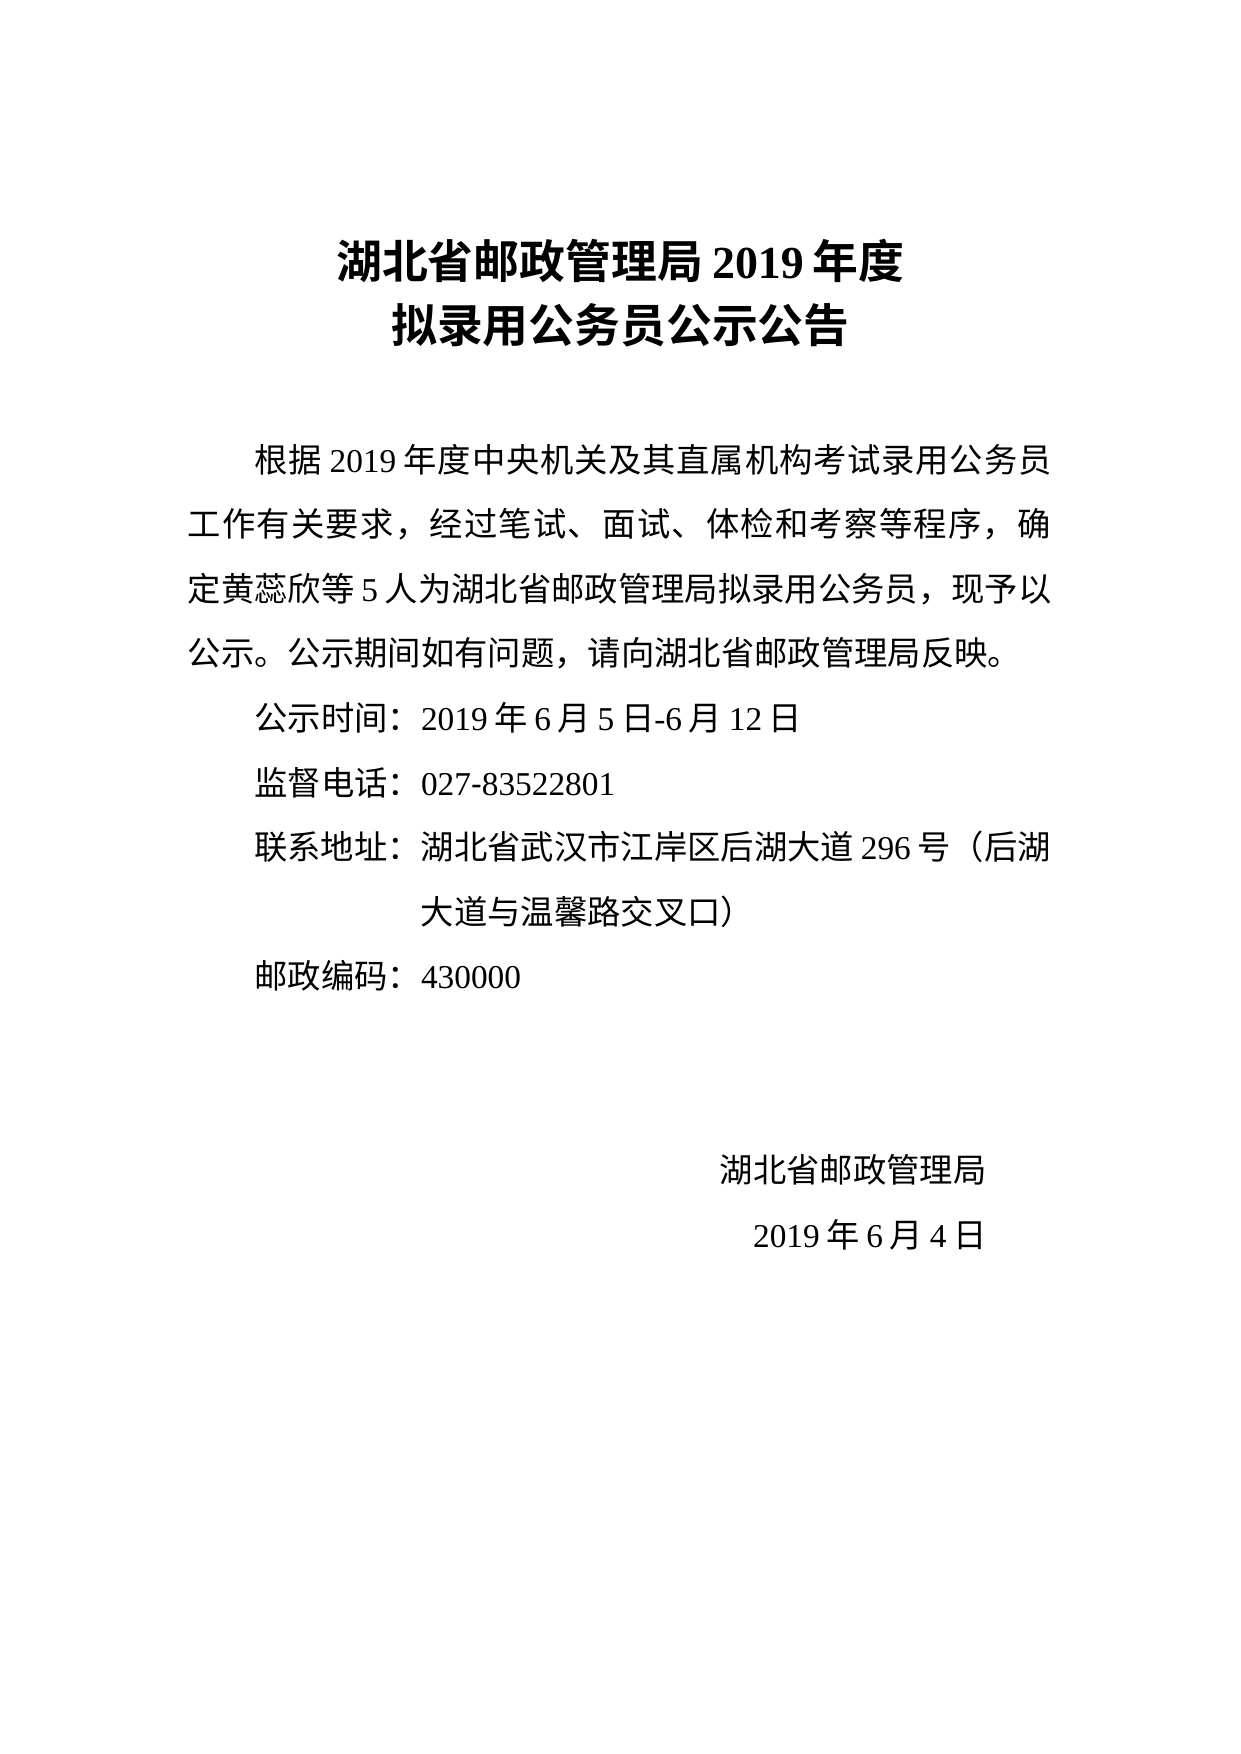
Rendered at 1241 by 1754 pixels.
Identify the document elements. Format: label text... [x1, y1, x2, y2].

text 联系地址：湖北省武汉市江岸区后湖大道296号（后湖大道与温馨路交叉口） [254, 808, 1053, 937]
text 2019年6月4日 [187, 1195, 986, 1260]
text 公示时间：2019年6月5日-6月12日 [187, 679, 1053, 743]
text 湖北省邮政管理局2019年度 [187, 227, 1053, 291]
text 邮政编码：430000 [187, 937, 1053, 1002]
text 监督电话：027-83522801 [187, 743, 1053, 808]
text 湖北省邮政管理局 [187, 1131, 986, 1195]
text 拟录用公务员公示公告 [187, 291, 1053, 356]
text 根据2019年度中央机关及其直属机构考试录用公务员工作有关要求，经过笔试、面试、体检和考察等程序，确定黄蕊欣等5人为湖北省邮政管理局拟录用公务员，现予以公示。公示期间如有问题，请向湖北省邮政管理局反映。 [187, 420, 1053, 679]
